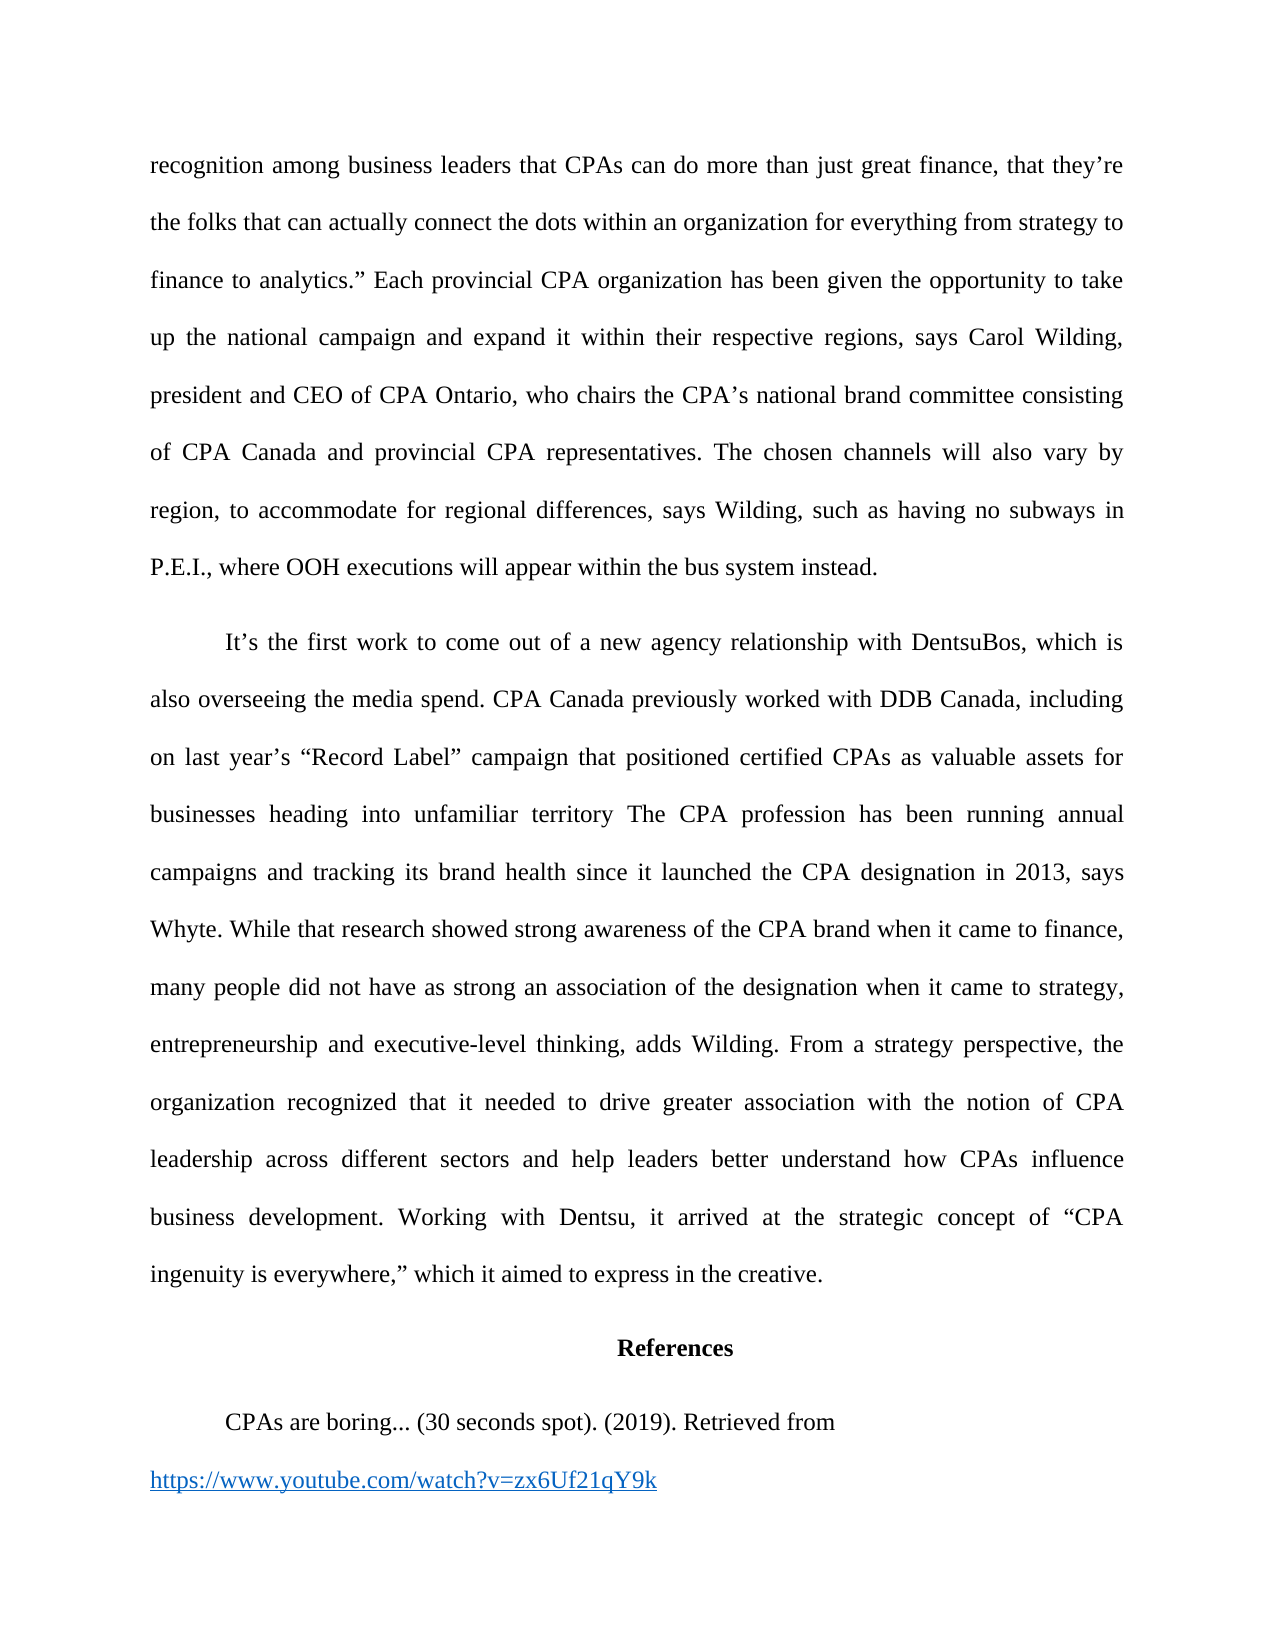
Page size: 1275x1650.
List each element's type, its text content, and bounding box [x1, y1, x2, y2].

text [150, 150, 1125, 581]
text It’s the first work to come out of a new agency relationship with DentsuBos, which is also overseeing the media spend. CPA Canada previously worked with DDB Canada, including on last year’s “Record Label” campaign that positioned certified CPAs as valuable assets for businesses heading into unfamiliar territory The CPA profession has been running annual campaigns and tracking its brand health since it launched the CPA designation in 2013, says Whyte. While that research showed strong awareness of the CPA brand when it came to finance, many people did not have as strong an association of the designation when it came to strategy, entrepreneurship and executive-level thinking, adds Wilding. From a strategy perspective, the organization recognized that it needed to drive greater association with the notion of CPA leadership across different sectors and help leaders better understand how CPAs influence business development. Working with Dentsu, it arrived at the strategic concept of “CPA ingenuity is everywhere,” which it aimed to express in the creative. [150, 627, 1125, 1288]
text References [150, 1333, 1125, 1362]
text CPAs are boring... (30 seconds spot). (2019). Retrieved from https://www.youtube.com/watch?v=zx6Uf21qY9k [150, 1407, 1125, 1494]
